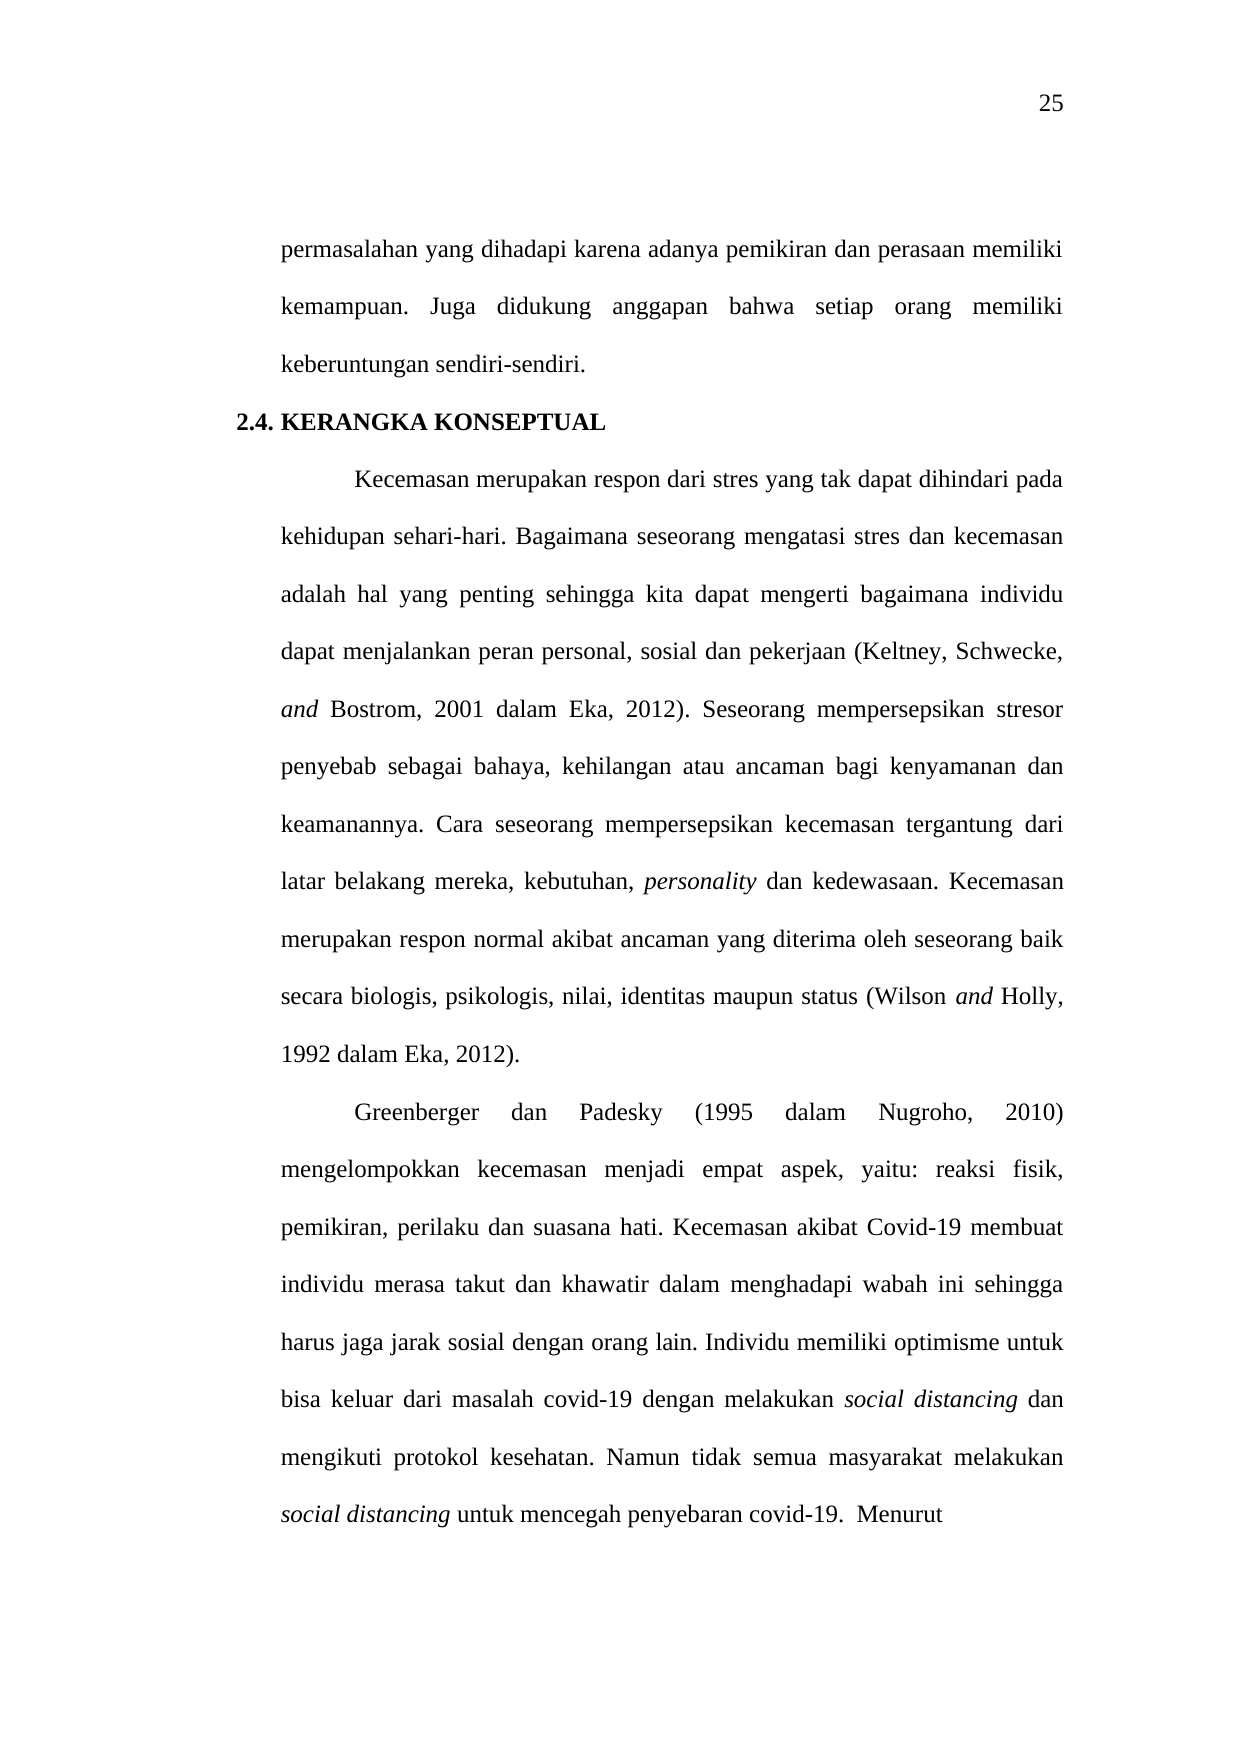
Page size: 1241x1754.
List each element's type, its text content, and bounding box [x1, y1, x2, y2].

text permasalahan yang dihadapi karena adanya pemikiran dan perasaan memiliki kemampuan. Juga didukung anggapan bahwa setiap orang memiliki keberuntungan sendiri-sendiri. [281, 234, 1063, 377]
text Kecemasan merupakan respon dari stres yang tak dapat dihindari pada kehidupan sehari-hari. Bagaimana seseorang mengatasi stres dan kecemasan adalah hal yang penting sehingga kita dapat mengerti bagaimana individu dapat menjalankan peran personal, sosial dan pekerjaan (Keltney, Schwecke, and Bostrom, 2001 dalam Eka, 2012). Seseorang mempersepsikan stresor penyebab sebagai bahaya, kehilangan atau ancaman bagi kenyamanan dan keamanannya. Cara seseorang mempersepsikan kecemasan tergantung dari latar belakang mereka, kebutuhan, personality dan kedewasaan. Kecemasan merupakan respon normal akibat ancaman yang diterima oleh seseorang baik secara biologis, psikologis, nilai, identitas maupun status (Wilson and Holly, 1992 dalam Eka, 2012). [281, 464, 1064, 1068]
text Greenberger dan Padesky (1995 dalam Nugroho, 2010) mengelompokkan kecemasan menjadi empat aspek, yaitu: reaksi fisik, pemikiran, perilaku dan suasana hati. Kecemasan akibat Covid-19 membuat individu merasa takut dan khawatir dalam menghadapi wabah ini sehingga harus jaga jarak sosial dengan orang lain. Individu memiliki optimisme untuk bisa keluar dari masalah covid-19 dengan melakukan social distancing dan mengikuti protokol kesehatan. Namun tidak semua masyarakat melakukan social distancing untuk mencegah penyebaran covid-19. Menurut [281, 1097, 1064, 1528]
subtitle KERANGKA KONSEPTUAL [236, 407, 1126, 436]
